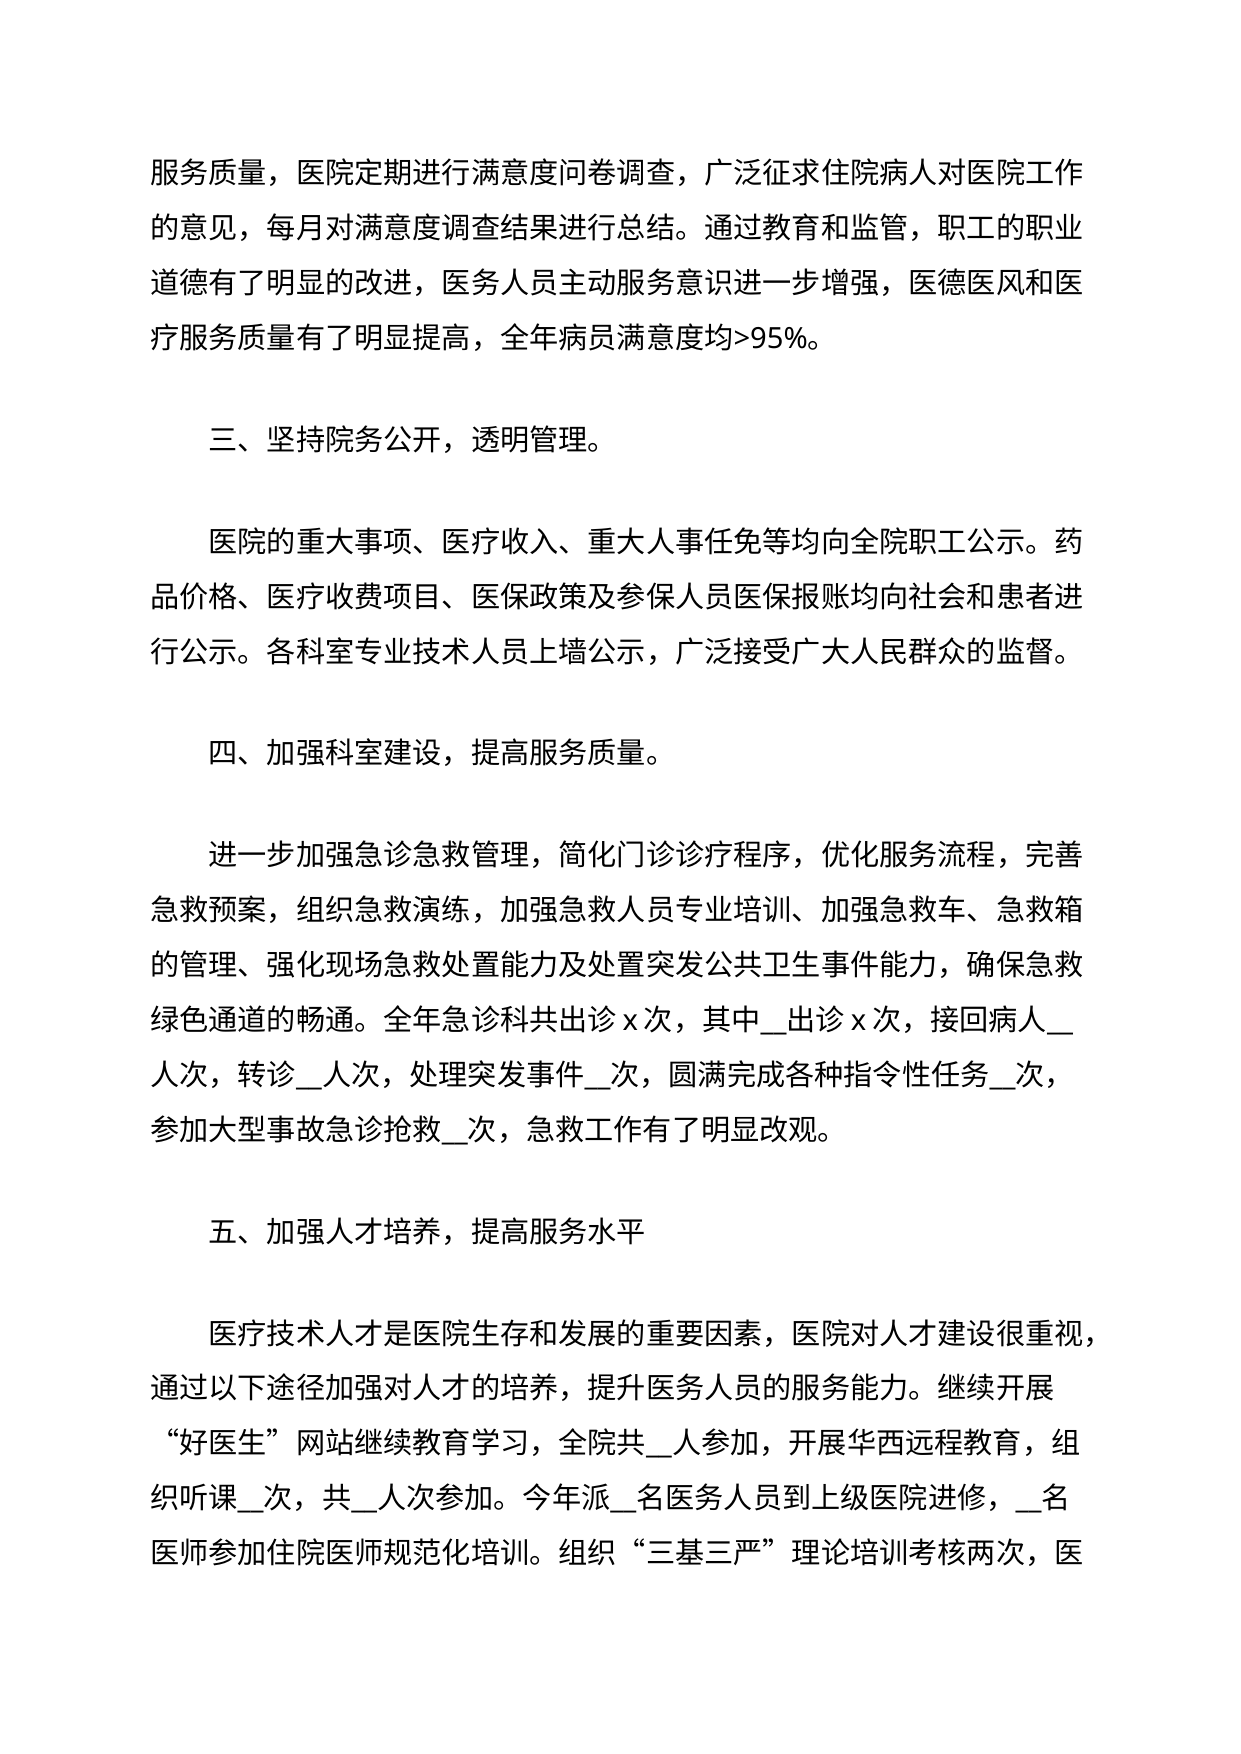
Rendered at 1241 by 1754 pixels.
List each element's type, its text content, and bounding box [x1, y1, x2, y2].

text 五、加强人才培养，提高服务水平 [150, 1208, 1090, 1251]
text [150, 1310, 1090, 1572]
text 医院的重大事项、医疗收入、重大人事任免等均向全院职工公示。药品价格、医疗收费项目、医保政策及参保人员医保报账均向社会和患者进行公示。各科室专业技术人员上墙公示，广泛接受广大人民群众的监督。 [150, 518, 1090, 671]
text 四、加强科室建设，提高服务质量。 [150, 730, 1090, 772]
text 三、坚持院务公开，透明管理。 [150, 417, 1090, 459]
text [150, 150, 1090, 357]
text 进一步加强急诊急救管理，简化门诊诊疗程序，优化服务流程，完善急救预案，组织急救演练，加强急救人员专业培训、加强急救车、急救箱的管理、强化现场急救处置能力及处置突发公共卫生事件能力，确保急救绿色通道的畅通。全年急诊科共出诊x次，其中__出诊x次，接回病人__人次，转诊__人次，处理突发事件__次，圆满完成各种指令性任务__次，参加大型事故急诊抢救__次，急救工作有了明显改观。 [150, 832, 1090, 1149]
